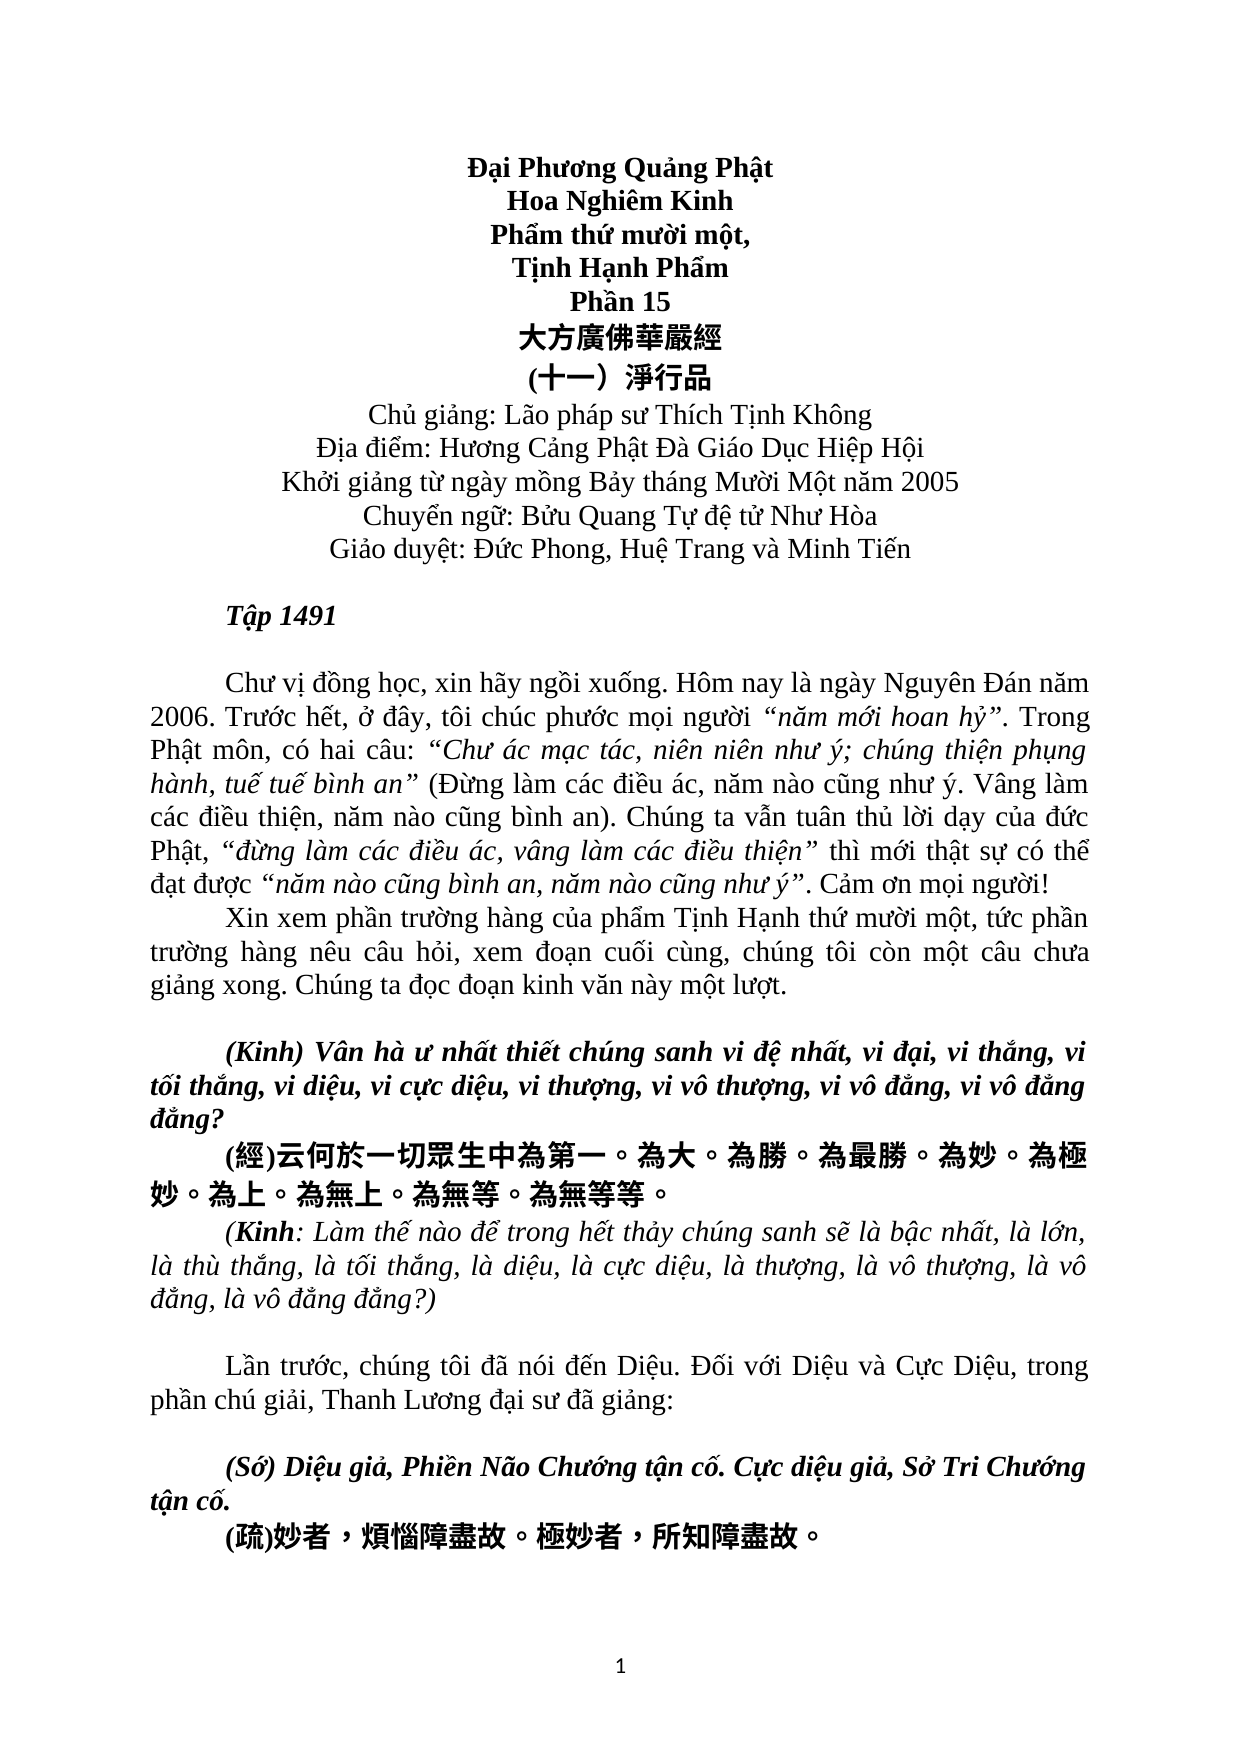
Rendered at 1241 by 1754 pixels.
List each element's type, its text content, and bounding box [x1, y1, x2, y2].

text (Kinh: Làm thế nào để trong hết thảy chúng sanh sẽ là bậc nhất, là lớn, là thù thắng, là tối thắng, là diệu, là cực diệu, là thượng, là vô thượng, là vô đẳng, là vô đẳng đẳng?) [150, 1214, 1090, 1315]
text (十一）淨行品 [150, 357, 1090, 397]
text Chủ giảng: Lão pháp sư Thích Tịnh Không [150, 397, 1090, 431]
text (經)云何於一切眾生中為第一。為大。為勝。為最勝。為妙。為極妙。為上。為無上。為無等。為無等等。 [150, 1135, 1090, 1214]
text 大方廣佛華嚴經 [150, 318, 1090, 357]
text Tập 1491 [150, 598, 1090, 632]
text Chư vị đồng học, xin hãy ngồi xuống. Hôm nay là ngày Nguyên Đán năm 2006. Trước hết, ở đây, tôi chúc phước mọi người “năm mới hoan hỷ”. Trong Phật môn, có hai câu: “Chư ác mạc tác, niên niên như ý; chúng thiện phụng hành, tuế tuế bình an” (Đừng làm các điều ác, năm nào cũng như ý. Vâng làm các điều thiện, năm nào cũng bình an). Chúng ta vẫn tuân thủ lời dạy của đức Phật, “đừng làm các điều ác, vâng làm các điều thiện” thì mới thật sự có thể đạt được “năm nào cũng bình an, năm nào cũng như ý”. Cảm ơn mọi người! [150, 665, 1090, 900]
text Phần 15 [150, 284, 1090, 318]
text Chuyển ngữ: Bửu Quang Tự đệ tử Như Hòa [150, 498, 1090, 531]
text Hoa Nghiêm Kinh [150, 183, 1090, 217]
text Phẩm thứ mười một, [150, 217, 1090, 251]
text Địa điểm: Hương Cảng Phật Đà Giáo Dục Hiệp Hội [150, 431, 1090, 464]
text Đại Phương Quảng Phật [150, 150, 1090, 183]
text Giảo duyệt: Đức Phong, Huệ Trang và Minh Tiến [150, 531, 1090, 565]
text Khởi giảng từ ngày mồng Bảy tháng Mười Một năm 2005 [150, 464, 1090, 498]
text (疏)妙者，煩惱障盡故。極妙者，所知障盡故。 [150, 1516, 1090, 1556]
text (Sớ) Diệu giả, Phiền Não Chướng tận cố. Cực diệu giả, Sở Tri Chướng tận cố. [150, 1449, 1090, 1516]
text Xin xem phần trường hàng của phẩm Tịnh Hạnh thứ mười một, tức phần trường hàng nêu câu hỏi, xem đoạn cuối cùng, chúng tôi còn một câu chưa giảng xong. Chúng ta đọc đoạn kinh văn này một lượt. [150, 900, 1090, 1001]
text (Kinh) Vân hà ư nhất thiết chúng sanh vi đệ nhất, vi đại, vi thắng, vi tối thắng, vi diệu, vi cực diệu, vi thượng, vi vô thượng, vi vô đẳng, vi vô đẳng đẳng? [150, 1034, 1090, 1135]
text Tịnh Hạnh Phẩm [150, 251, 1090, 284]
text Lần trước, chúng tôi đã nói đến Diệu. Đối với Diệu và Cực Diệu, trong phần chú giải, Thanh Lương đại sư đã giảng: [150, 1348, 1090, 1416]
